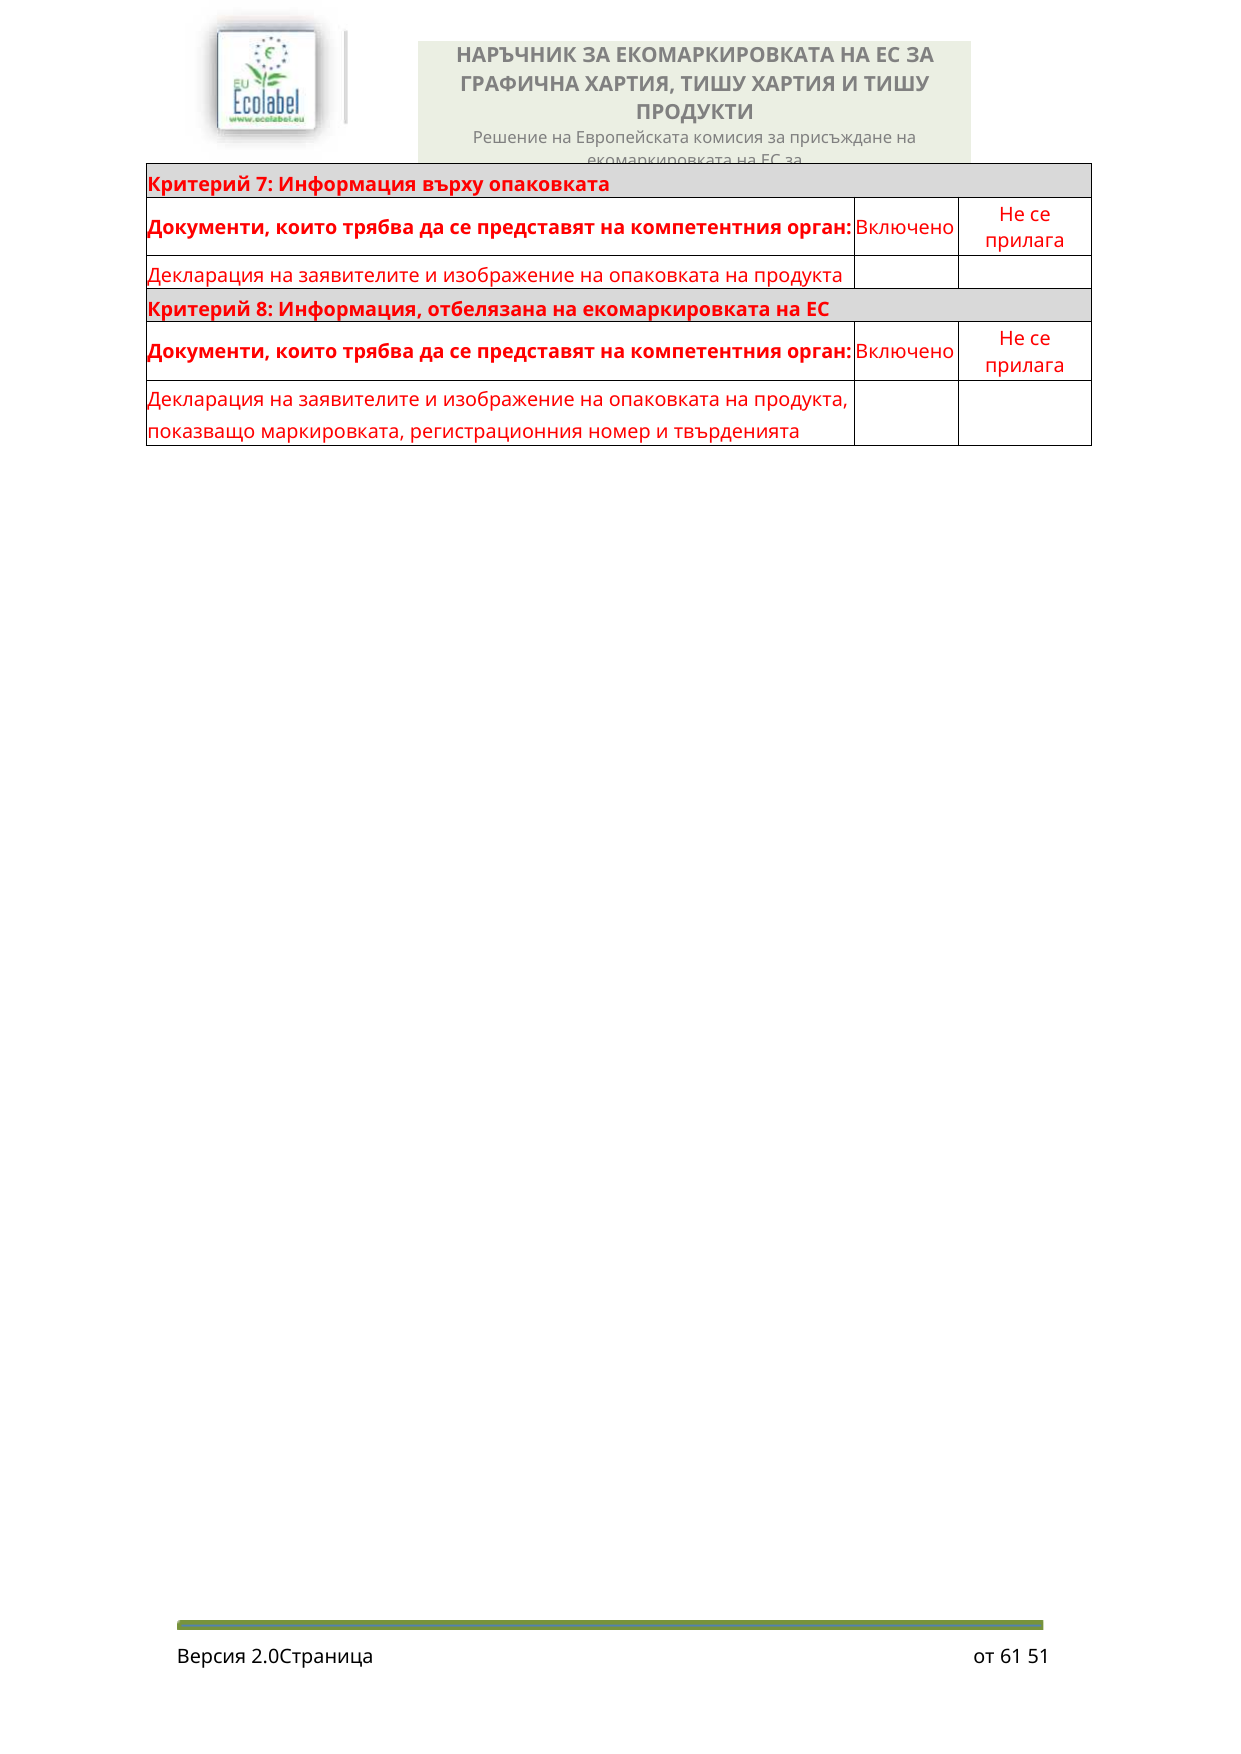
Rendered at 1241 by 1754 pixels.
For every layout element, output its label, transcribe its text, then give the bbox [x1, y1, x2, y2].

table_cell Декларация на заявителите и изображение на опаковката на продукта, показващо маркировката, регистрационния номер и твърденията [147, 381, 854, 445]
table_cell Декларация на заявителите и изображение на опаковката на продукта [147, 256, 854, 288]
table_cell [959, 256, 1091, 288]
table_cell Не се прилага [959, 198, 1091, 255]
table_header Критерий 7: Информация върху опаковката [147, 164, 1091, 197]
table_cell [959, 381, 1091, 445]
picture [185, 0, 348, 161]
table_cell [855, 381, 958, 445]
table_cell Документи, които трябва да се представят на компетентния орган: [147, 322, 854, 380]
table_cell [855, 256, 958, 288]
table_cell Включено [855, 198, 958, 255]
table_cell Документи, които трябва да се представят на компетентния орган: [147, 198, 854, 255]
table_cell Включено [855, 322, 958, 380]
table_cell Не се прилага [959, 322, 1091, 380]
table_cell Критерий 8: Информация, отбелязана на екомаркировката на ЕС [147, 289, 1091, 321]
